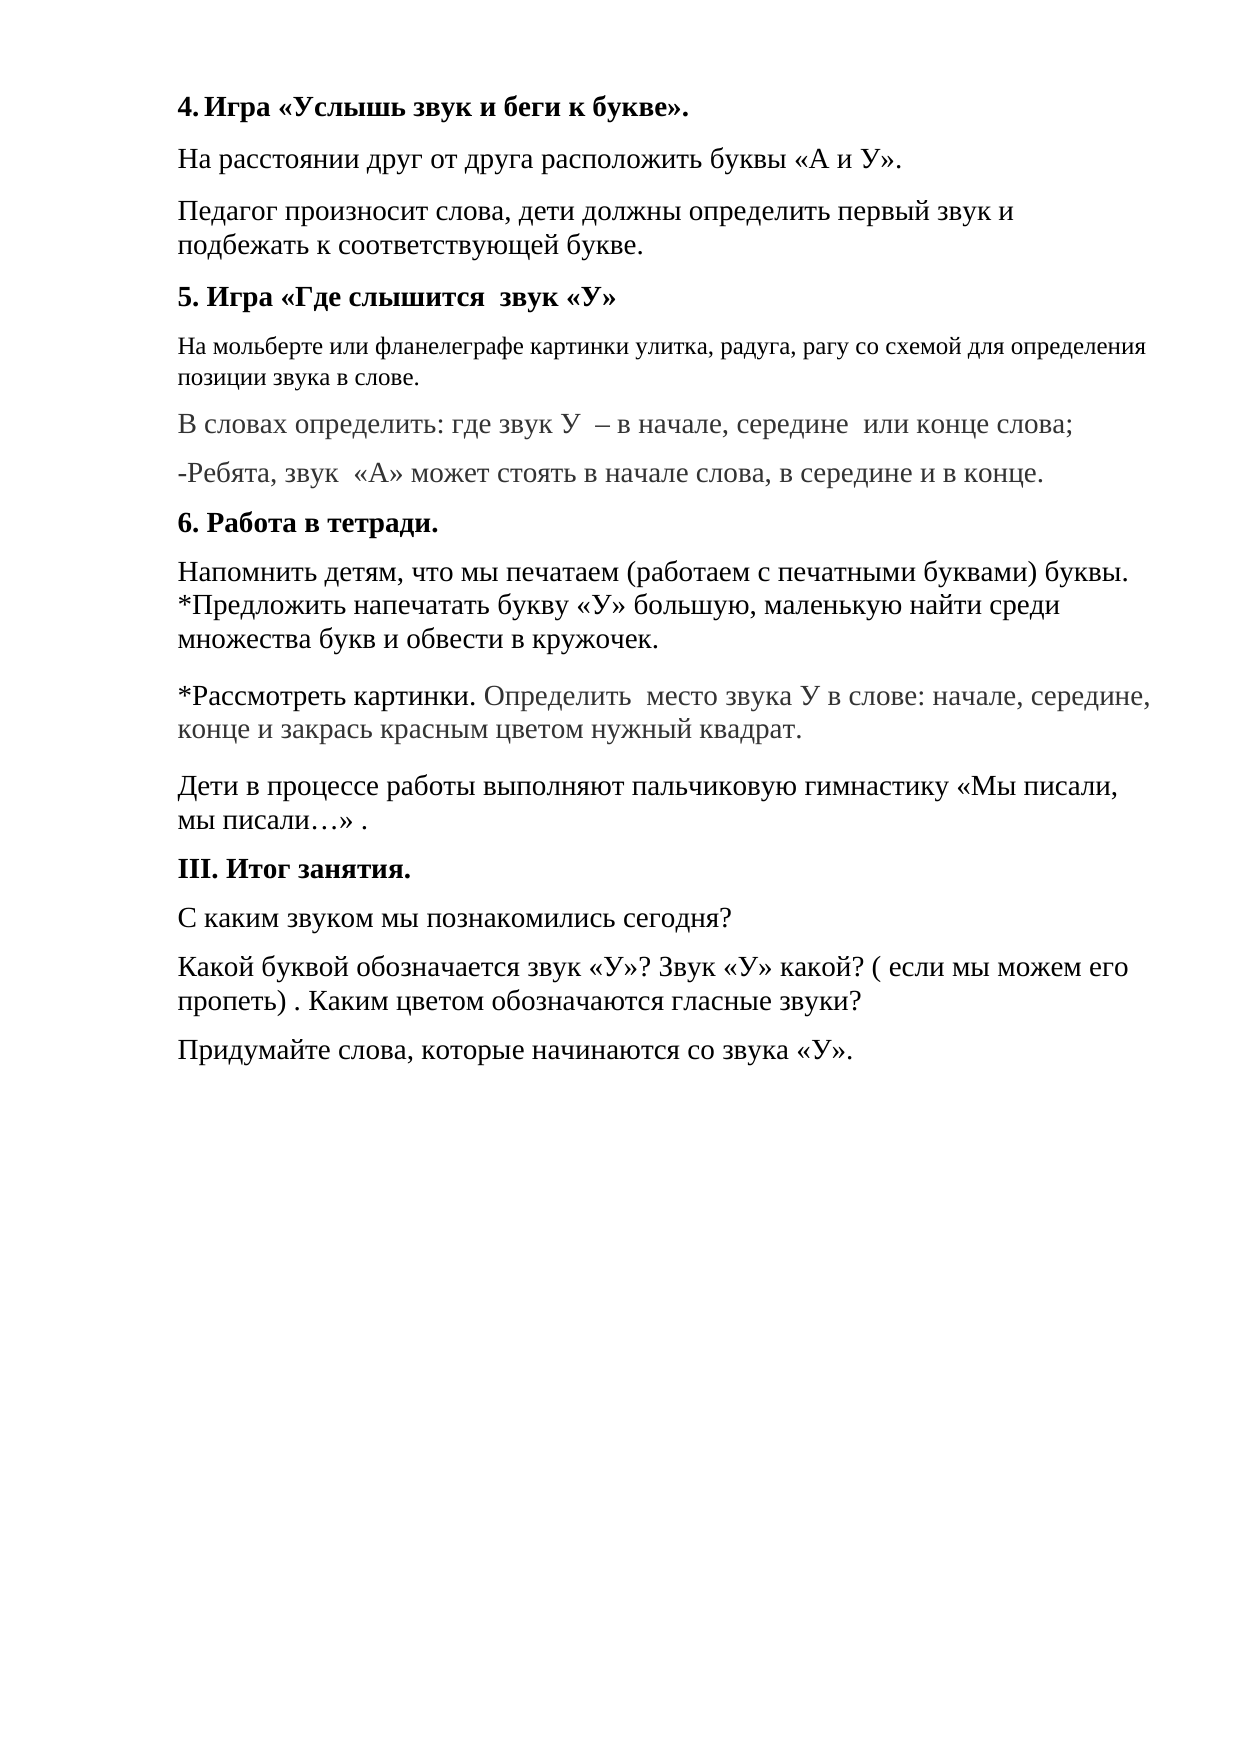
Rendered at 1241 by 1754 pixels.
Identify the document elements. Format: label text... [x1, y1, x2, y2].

text 4. Игра «Услышь звук и беги к букве». [177, 89, 1152, 122]
text *Рассмотреть картинки. Определить место звука У в слове: начале, середине, конце и закрась красным цветом нужный квадрат. [177, 678, 1152, 745]
text На расстоянии друг от друга расположить буквы «А и У». [177, 141, 1152, 174]
text В словах определить: где звук У – в начале, середине или конце слова; [177, 406, 1152, 440]
text Педагог произносит слова, дети должны определить первый звук и подбежать к соответствующей букве. [177, 193, 1152, 260]
text Напомнить детям, что мы печатаем (работаем с печатными буквами) буквы. *Предложить напечатать букву «У» большую, маленькую найти среди множества букв и обвести в кружочек. [177, 554, 1152, 654]
text Дети в процессе работы выполняют пальчиковую гимнастику «Мы писали, мы писали…» . [177, 768, 1152, 836]
text На мольберте или фланелеграфе картинки улитка, радуга, рагу со схемой для определения позиции звука в слове. [177, 328, 1152, 391]
text Какой буквой обозначается звук «У»? Звук «У» какой? ( если мы можем его пропеть) . Каким цветом обозначаются гласные звуки? [177, 949, 1152, 1017]
text Придумайте слова, которые начинаются со звука «У». [177, 1032, 1152, 1066]
text 6. Работа в тетради. [177, 505, 1152, 538]
text III. Итог занятия. [177, 851, 1152, 885]
text -Ребята, звук «А» может стоять в начале слова, в середине и в конце. [177, 456, 1152, 489]
text С каким звуком мы познакомились сегодня? [177, 900, 1152, 934]
text 5. Игра «Где слышится звук «У» [177, 279, 1152, 313]
